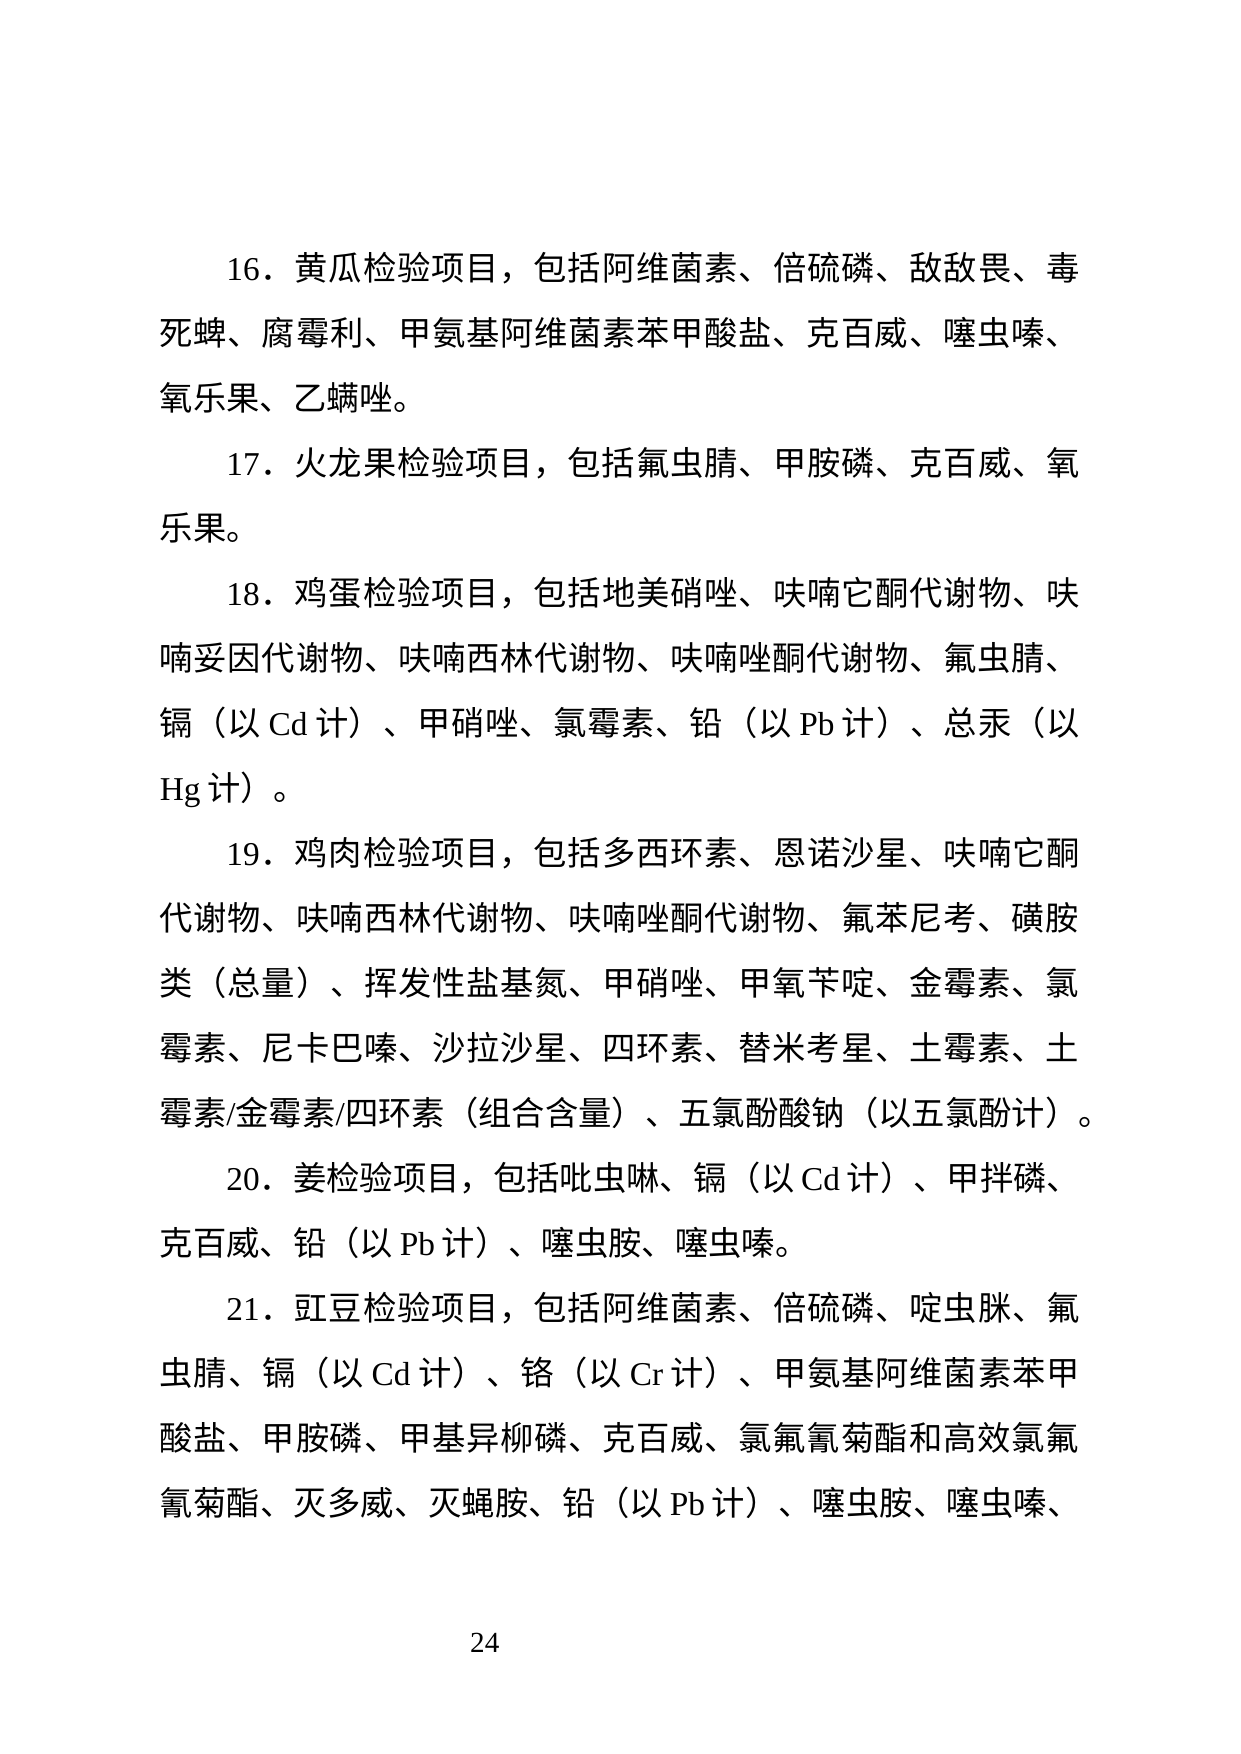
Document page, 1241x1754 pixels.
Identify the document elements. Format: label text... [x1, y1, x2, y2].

text 19．鸡肉检验项目，包括多西环素、恩诺沙星、呋喃它酮代谢物、呋喃西林代谢物、呋喃唑酮代谢物、氟苯尼考、磺胺类（总量）、挥发性盐基氮、甲硝唑、甲氧苄啶、金霉素、氯霉素、尼卡巴嗪、沙拉沙星、四环素、替米考星、土霉素、土霉素/金霉素/四环素（组合含量）、五氯酚酸钠（以五氯酚计）。 [159, 818, 1081, 1143]
text 17．火龙果检验项目，包括氟虫腈、甲胺磷、克百威、氧乐果。 [159, 428, 1081, 558]
text 20．姜检验项目，包括吡虫啉、镉（以Cd计）、甲拌磷、克百威、铅（以Pb计）、噻虫胺、噻虫嗪。 [159, 1143, 1081, 1273]
text 16．黄瓜检验项目，包括阿维菌素、倍硫磷、敌敌畏、毒死蜱、腐霉利、甲氨基阿维菌素苯甲酸盐、克百威、噻虫嗪、氧乐果、乙螨唑。 [159, 233, 1081, 428]
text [159, 1273, 1081, 1533]
text 18．鸡蛋检验项目，包括地美硝唑、呋喃它酮代谢物、呋喃妥因代谢物、呋喃西林代谢物、呋喃唑酮代谢物、氟虫腈、镉（以Cd计）、甲硝唑、氯霉素、铅（以Pb计）、总汞（以Hg计）。 [159, 558, 1081, 818]
